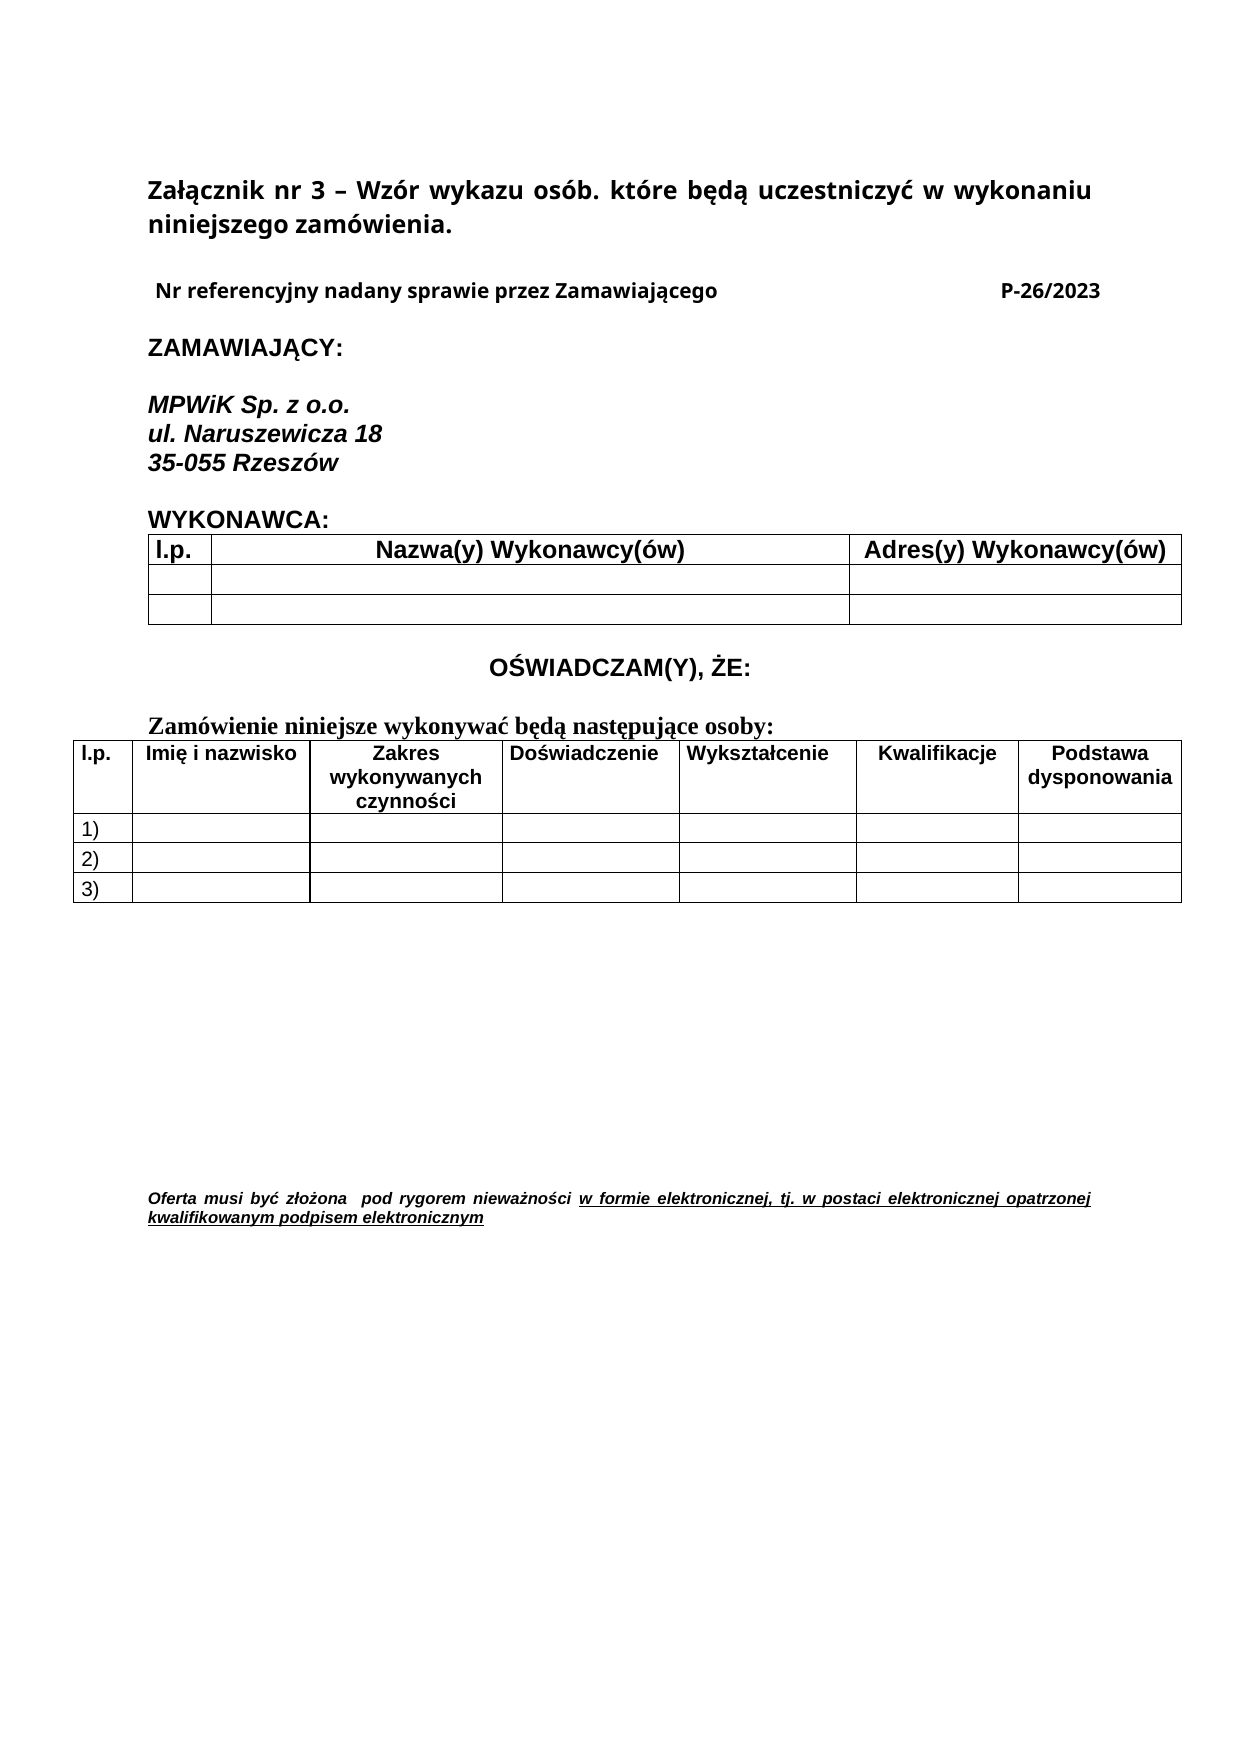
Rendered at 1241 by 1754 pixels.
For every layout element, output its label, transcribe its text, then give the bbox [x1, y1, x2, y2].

table_cell [1019, 843, 1181, 872]
table_header Zakres wykonywanych czynności [311, 741, 502, 812]
table_cell [74, 843, 132, 872]
table_header Podstawa dysponowania [1019, 741, 1181, 812]
table_cell [133, 814, 309, 842]
table_cell [74, 814, 132, 842]
table_cell [857, 814, 1018, 842]
table_header l.p. [74, 741, 132, 812]
table_cell [133, 873, 309, 902]
table_cell [212, 565, 849, 594]
table_header Nr referencyjny nadany sprawie przez Zamawiającego [148, 276, 811, 304]
text Zamówienie niniejsze wykonywać będą następujące osoby: [148, 711, 1093, 739]
table_header Adres(y) Wykonawcy(ów) [850, 535, 1181, 564]
list WYKONAWCA: [148, 505, 1093, 534]
table_cell [1019, 814, 1181, 842]
table_cell [212, 595, 849, 623]
table_cell [74, 873, 132, 902]
table_header P-26/2023 [811, 276, 1107, 304]
table_cell [149, 595, 211, 623]
table_cell [850, 595, 1181, 623]
table_cell [311, 814, 502, 842]
table_header Wykształcenie [680, 741, 856, 812]
table_header Kwalifikacje [857, 741, 1018, 812]
table_header Nazwa(y) Wykonawcy(ów) [212, 535, 849, 564]
table_cell [311, 873, 502, 902]
text Oferta musi być złożona pod rygorem nieważności w formie elektronicznej, tj. w postaci elektronicznej opatrzonej kwalifikowanym podpisem elektronicznym [148, 1189, 1093, 1227]
text ul. Naruszewicza 18 [148, 419, 1093, 448]
text MPWiK Sp. z o.o. [148, 390, 1093, 419]
text Załącznik nr 3 – Wzór wykazu osób. które będą uczestniczyć w wykonaniu niniejszego zamówienia. [148, 173, 1093, 241]
table_cell [857, 873, 1018, 902]
table_cell [680, 814, 856, 842]
table_cell [1019, 873, 1181, 902]
text ZAMAWIAJĄCY: [148, 333, 1093, 362]
text 35-055 Rzeszów [148, 448, 1093, 477]
table_header Imię i nazwisko [133, 741, 309, 812]
table_cell [680, 843, 856, 872]
table_cell [503, 814, 679, 842]
table_header Doświadczenie [503, 741, 679, 812]
table_cell [850, 565, 1181, 594]
table_cell [149, 565, 211, 594]
table_cell [857, 843, 1018, 872]
table_cell [680, 873, 856, 902]
table_cell [503, 873, 679, 902]
table_header l.p. [149, 535, 211, 564]
table_cell [133, 843, 309, 872]
table_cell [311, 843, 502, 872]
list OŚWIADCZAM(Y), ŻE: [148, 653, 1093, 682]
table_cell [503, 843, 679, 872]
